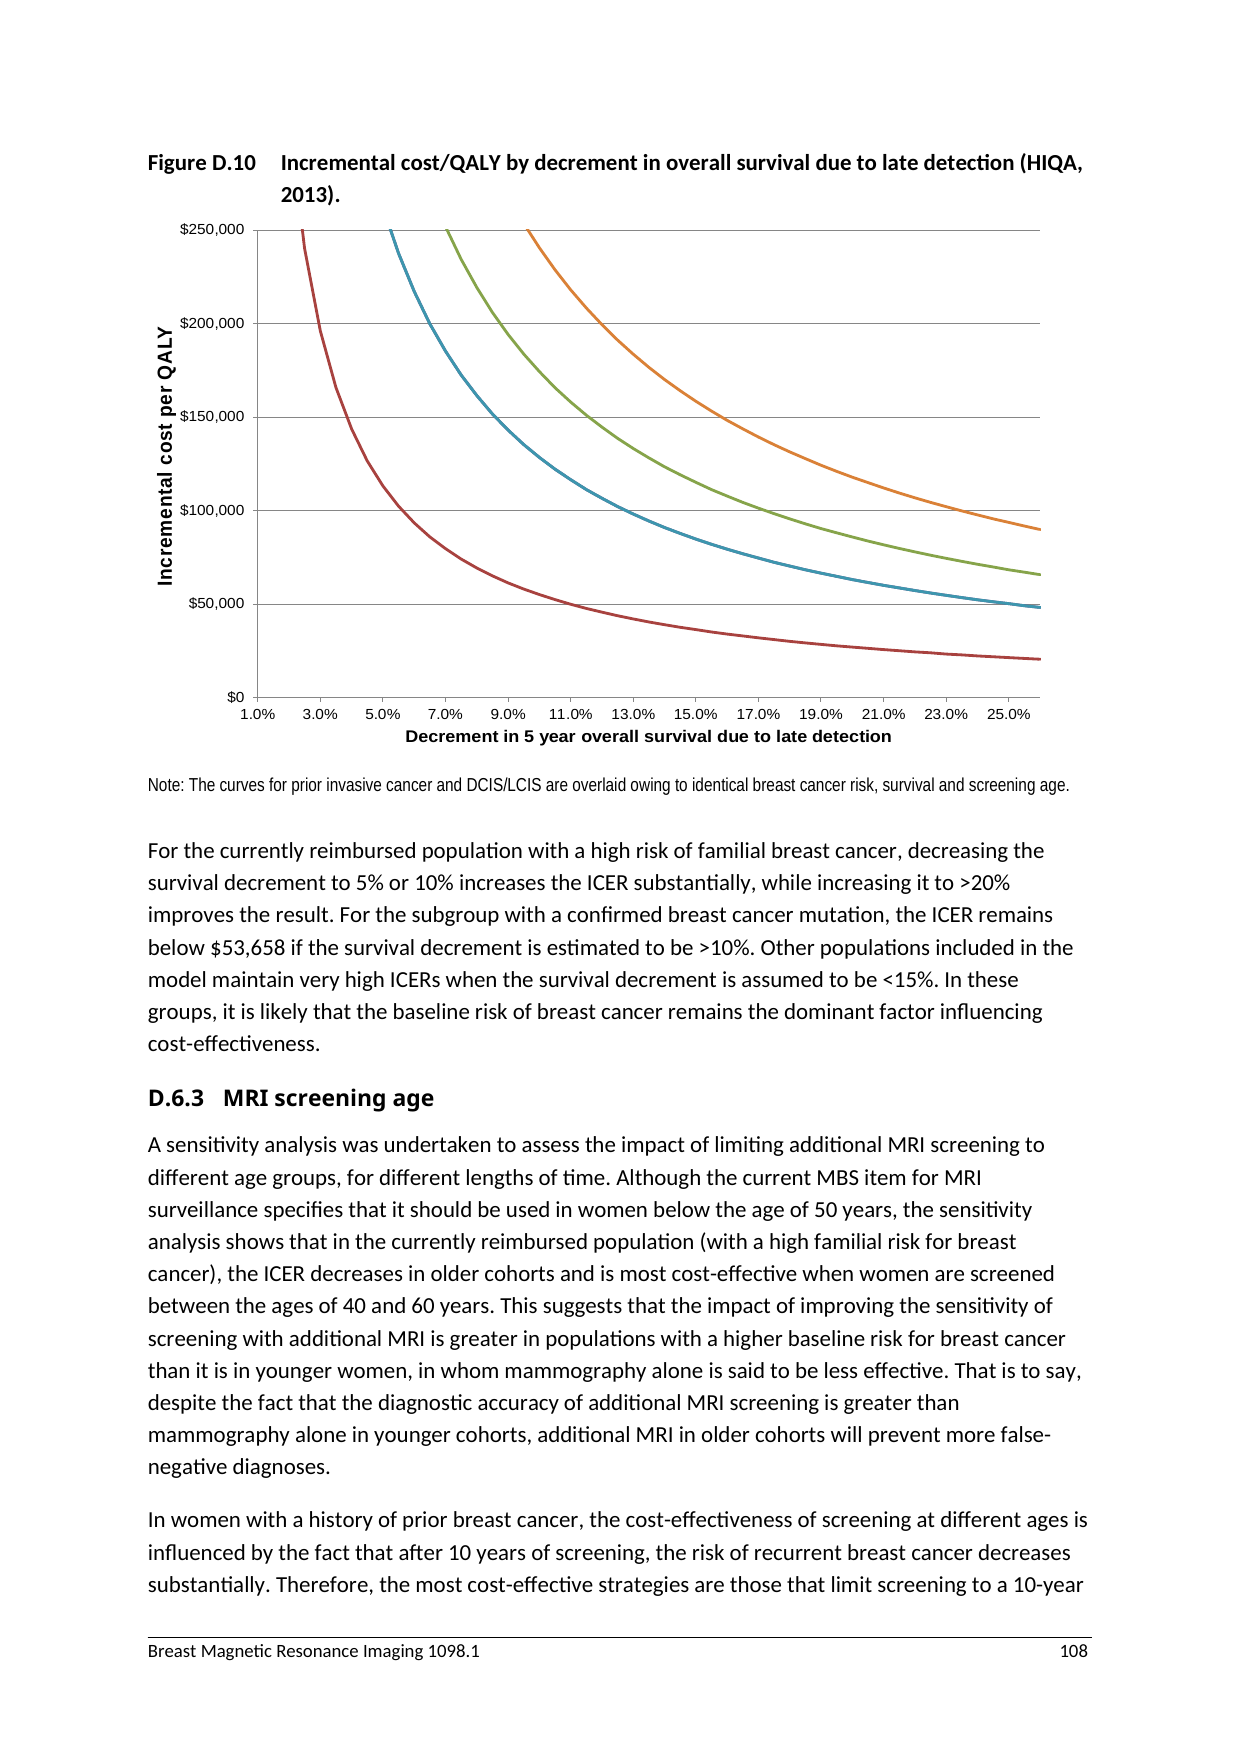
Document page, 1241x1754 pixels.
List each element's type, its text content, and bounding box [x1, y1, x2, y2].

text For the currently reimbursed population with a high risk of familial breast cancer, decreasing the survival decrement to 5% or 10% increases the ICER substantially, while increasing it to >20% improves the result. For the subgroup with a confirmed breast cancer mutation, the ICER remains below $53,658 if the survival decrement is estimated to be >10%. Other populations included in the model maintain very high ICERs when the survival decrement is assumed to be <15%. In these groups, it is likely that the baseline risk of breast cancer remains the dominant factor influencing cost-effectiveness. [148, 836, 1092, 1057]
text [148, 1506, 1092, 1598]
text A sensitivity analysis was undertaken to assess the impact of limiting additional MRI screening to different age groups, for different lengths of time. Although the current MBS item for MRI surveillance specifies that it should be used in women below the age of 50 years, the sensitivity analysis shows that in the currently reimbursed population (with a high familial risk for breast cancer), the ICER decreases in older cohorts and is most cost-effective when women are screened between the ages of 40 and 60 years. This suggests that the impact of improving the sensitivity of screening with additional MRI is greater in populations with a higher baseline risk for breast cancer than it is in younger women, in whom mammography alone is said to be less effective. That is to say, despite the fact that the diagnostic accuracy of additional MRI screening is greater than mammography alone in younger cohorts, additional MRI in older cohorts will prevent more false-negative diagnoses. [148, 1131, 1092, 1481]
subtitle MRI screening age [148, 1082, 1092, 1113]
text Note: The curves for prior invasive cancer and DCIS/LCIS are overlaid owing to identical breast cancer risk, survival and screening age. [148, 774, 1092, 795]
